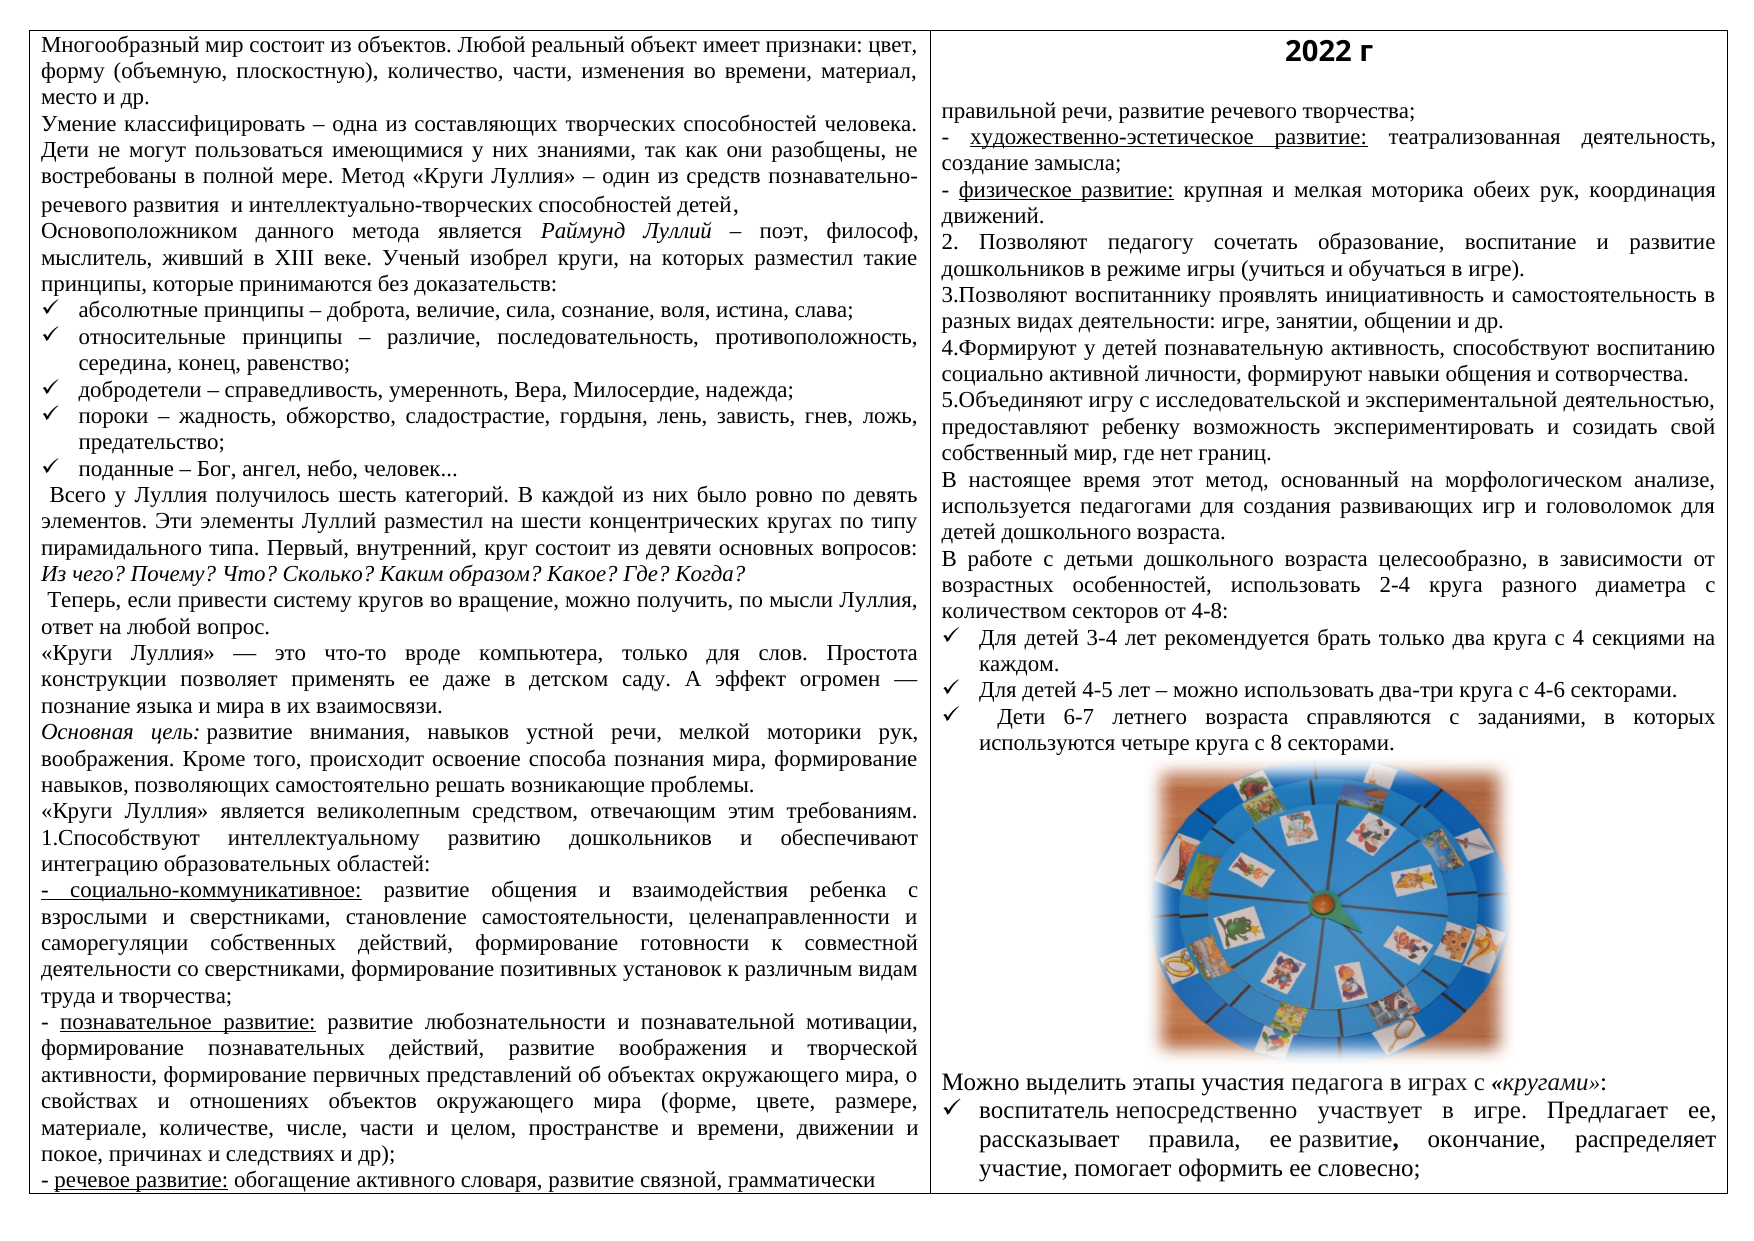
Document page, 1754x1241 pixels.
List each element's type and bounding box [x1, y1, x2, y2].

table_header [30, 31, 930, 1193]
table_header [931, 31, 1727, 1193]
picture [1173, 785, 1488, 1037]
